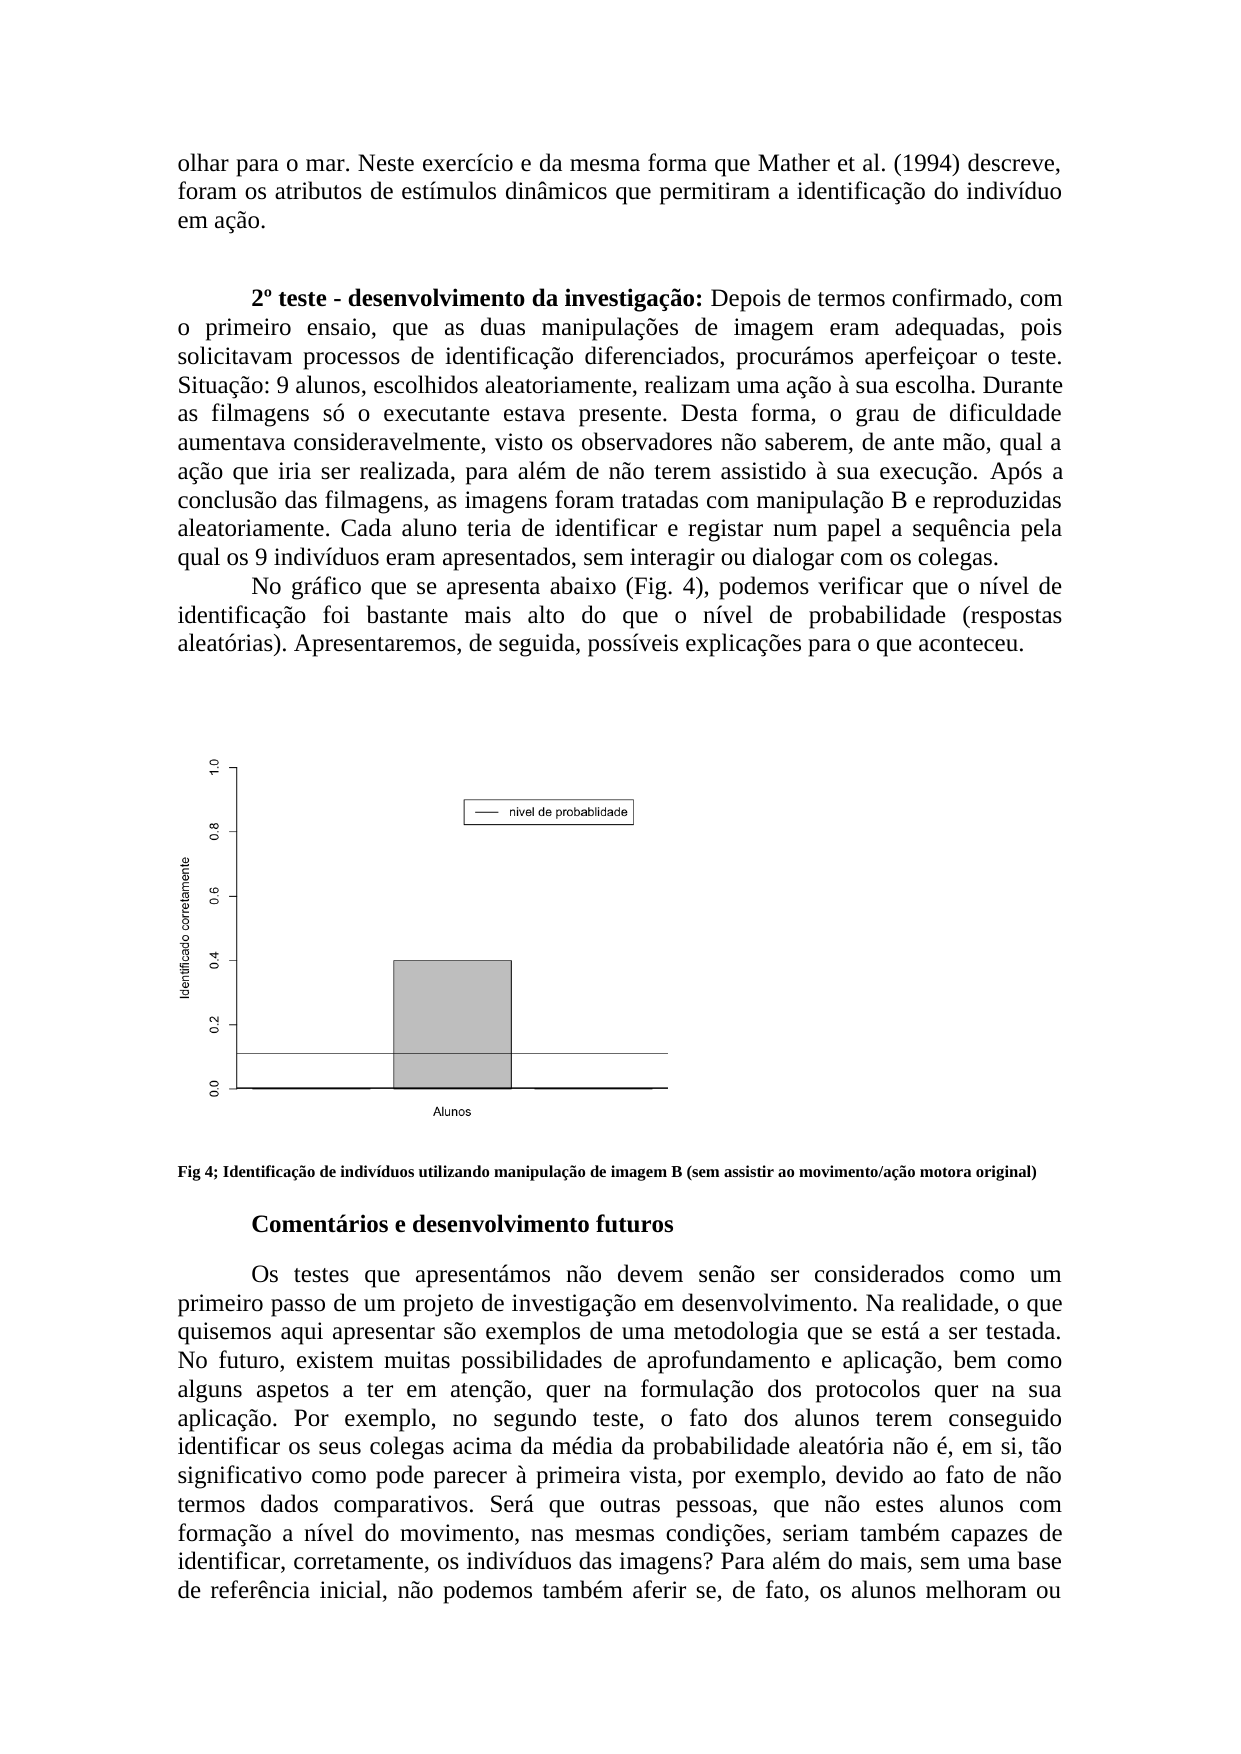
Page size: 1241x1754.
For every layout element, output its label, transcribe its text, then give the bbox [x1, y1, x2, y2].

text Comentários e desenvolvimento futuros [177, 1209, 1063, 1238]
text No gráfico que se apresenta abaixo (Fig. 4), podemos verificar que o nível de identificação foi bastante mais alto do que o nível de probabilidade (respostas aleatórias). Apresentaremos, de seguida, possíveis explicações para o que aconteceu. [177, 571, 1063, 657]
text 2º teste - desenvolvimento da investigação: Depois de termos confirmado, com o primeiro ensaio, que as duas manipulações de imagem eram adequadas, pois solicitavam processos de identificação diferenciados, procurámos aperfeiçoar o teste. Situação: 9 alunos, escolhidos aleatoriamente, realizam uma ação à sua escolha. Durante as filmagens só o executante estava presente. Desta forma, o grau de dificuldade aumentava consideravelmente, visto os observadores não saberem, de ante mão, qual a ação que iria ser realizada, para além de não terem assistido à sua execução. Após a conclusão das filmagens, as imagens foram tratadas com manipulação B e reproduzidas aleatoriamente. Cada aluno teria de identificar e registar num papel a sequência pela qual os 9 indivíduos eram apresentados, sem interagir ou dialogar com os colegas. [177, 283, 1063, 571]
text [177, 1259, 1063, 1604]
picture [177, 714, 684, 1133]
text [177, 148, 1063, 234]
text Fig 4; Identificação de indivíduos utilizando manipulação de imagem B (sem assistir ao movimento/ação motora original) [177, 1161, 1063, 1181]
